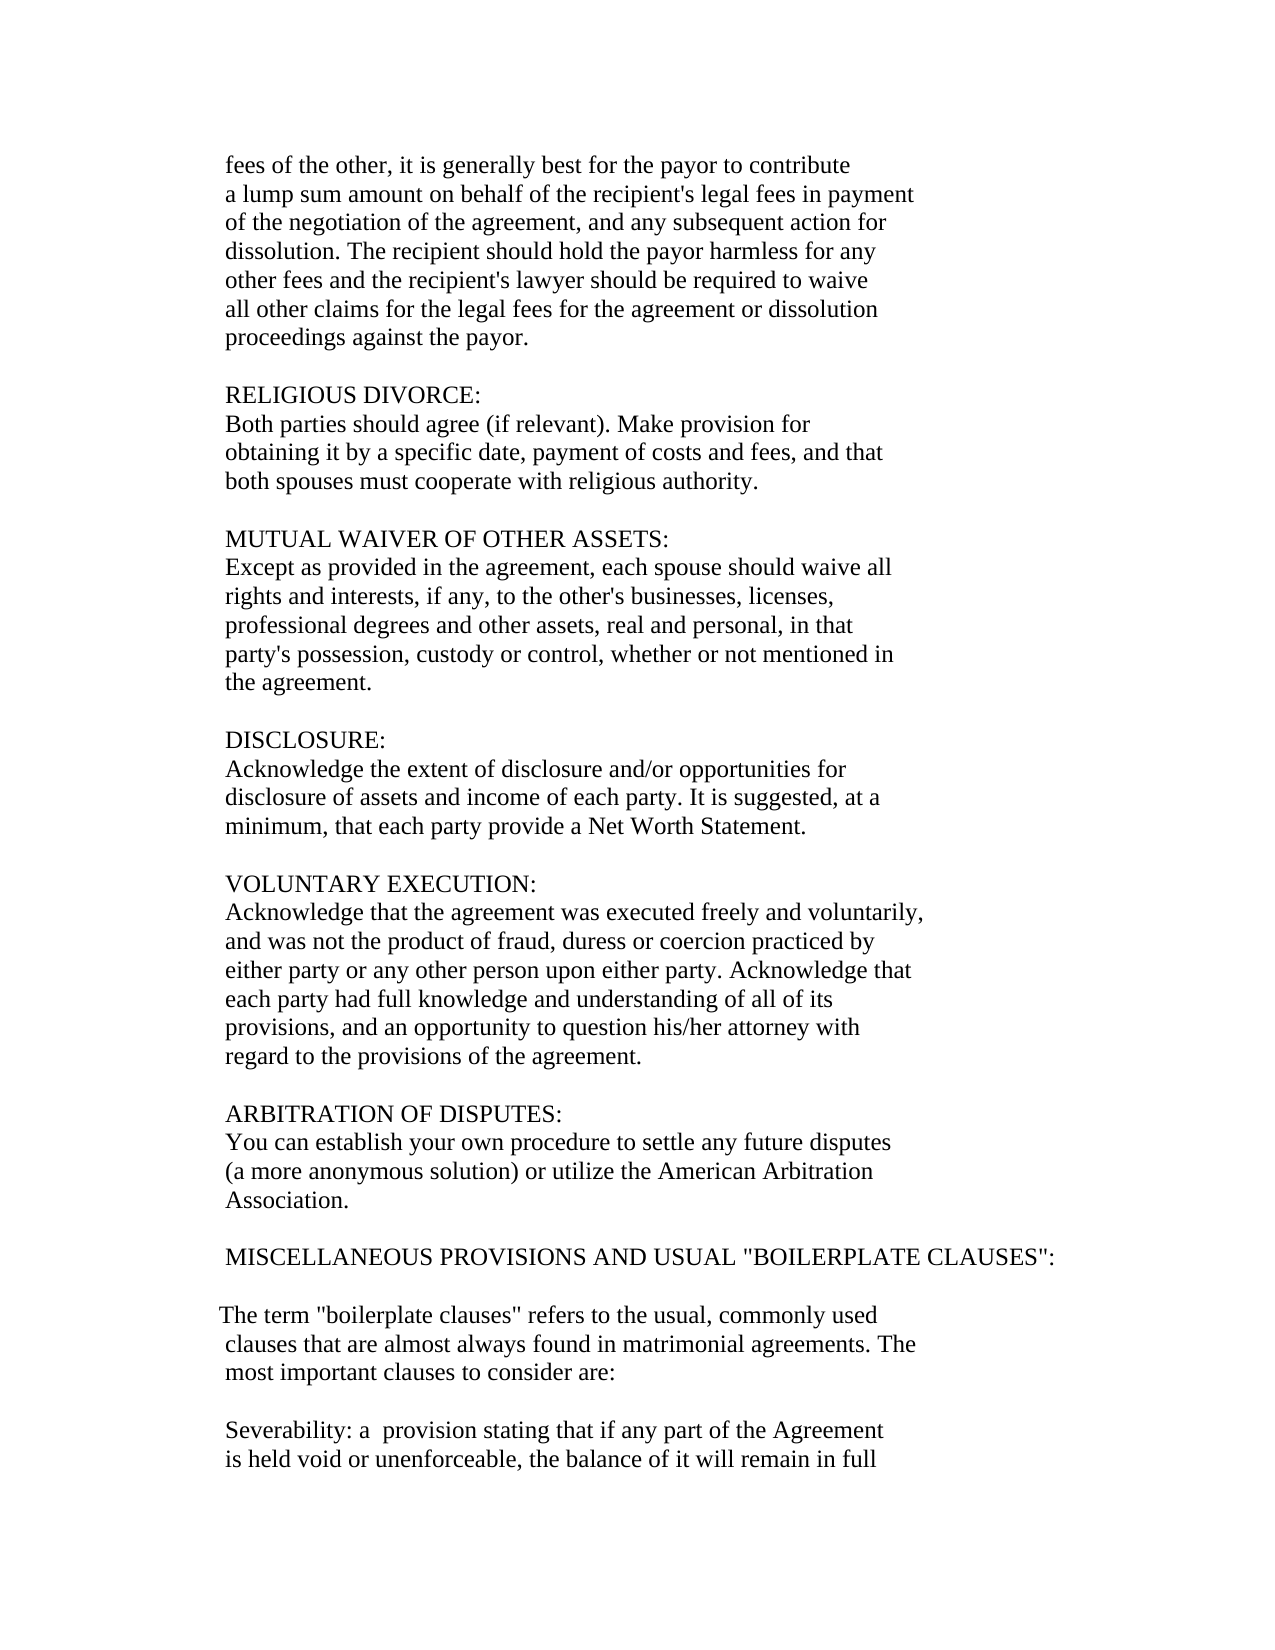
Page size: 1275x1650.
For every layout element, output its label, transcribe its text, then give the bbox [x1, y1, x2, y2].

text is held void or unenforceable, the balance of it will remain in full [150, 1444, 1125, 1472]
text The term "boilerplate clauses" refers to the usual, commonly used [150, 1300, 1125, 1329]
text VOLUNTARY EXECUTION: [150, 869, 1125, 897]
text ARBITRATION OF DISPUTES: [150, 1099, 1125, 1127]
text Acknowledge that the agreement was executed freely and voluntarily, [150, 897, 1125, 926]
text a lump sum amount on behalf of the recipient's legal fees in payment [150, 179, 1125, 207]
text clauses that are almost always found in matrimonial agreements. The [150, 1329, 1125, 1357]
text DISCLOSURE: [150, 725, 1125, 754]
text other fees and the recipient's lawyer should be required to waive [150, 265, 1125, 294]
text Acknowledge the extent of disclosure and/or opportunities for [150, 754, 1125, 782]
text dissolution. The recipient should hold the payor harmless for any [150, 236, 1125, 265]
text all other claims for the legal fees for the agreement or dissolution [150, 294, 1125, 322]
text either party or any other person upon either party. Acknowledge that [150, 955, 1125, 984]
text RELIGIOUS DIVORCE: [150, 380, 1125, 409]
text each party had full knowledge and understanding of all of its [150, 984, 1125, 1012]
text MISCELLANEOUS PROVISIONS AND USUAL "BOILERPLATE CLAUSES": [150, 1242, 1125, 1271]
text obtaining it by a specific date, payment of costs and fees, and that [150, 437, 1125, 466]
text Severability: a provision stating that if any part of the Agreement [150, 1415, 1125, 1444]
text regard to the provisions of the agreement. [150, 1041, 1125, 1070]
text fees of the other, it is generally best for the payor to contribute [150, 150, 1125, 179]
text Both parties should agree (if relevant). Make provision for [150, 409, 1125, 437]
text (a more anonymous solution) or utilize the American Arbitration [150, 1156, 1125, 1185]
text both spouses must cooperate with religious authority. [150, 466, 1125, 495]
text proceedings against the payor. [150, 322, 1125, 351]
text of the negotiation of the agreement, and any subsequent action for [150, 207, 1125, 236]
text professional degrees and other assets, real and personal, in that [150, 610, 1125, 639]
text party's possession, custody or control, whether or not mentioned in [150, 639, 1125, 667]
text Except as provided in the agreement, each spouse should waive all [150, 552, 1125, 581]
text Association. [150, 1185, 1125, 1214]
text provisions, and an opportunity to question his/her attorney with [150, 1012, 1125, 1041]
text and was not the product of fraud, duress or coercion practiced by [150, 926, 1125, 955]
text rights and interests, if any, to the other's businesses, licenses, [150, 581, 1125, 610]
text MUTUAL WAIVER OF OTHER ASSETS: [150, 524, 1125, 552]
text minimum, that each party provide a Net Worth Statement. [150, 811, 1125, 840]
text most important clauses to consider are: [150, 1357, 1125, 1386]
text disclosure of assets and income of each party. It is suggested, at a [150, 782, 1125, 811]
text the agreement. [150, 667, 1125, 696]
text You can establish your own procedure to settle any future disputes [150, 1127, 1125, 1156]
